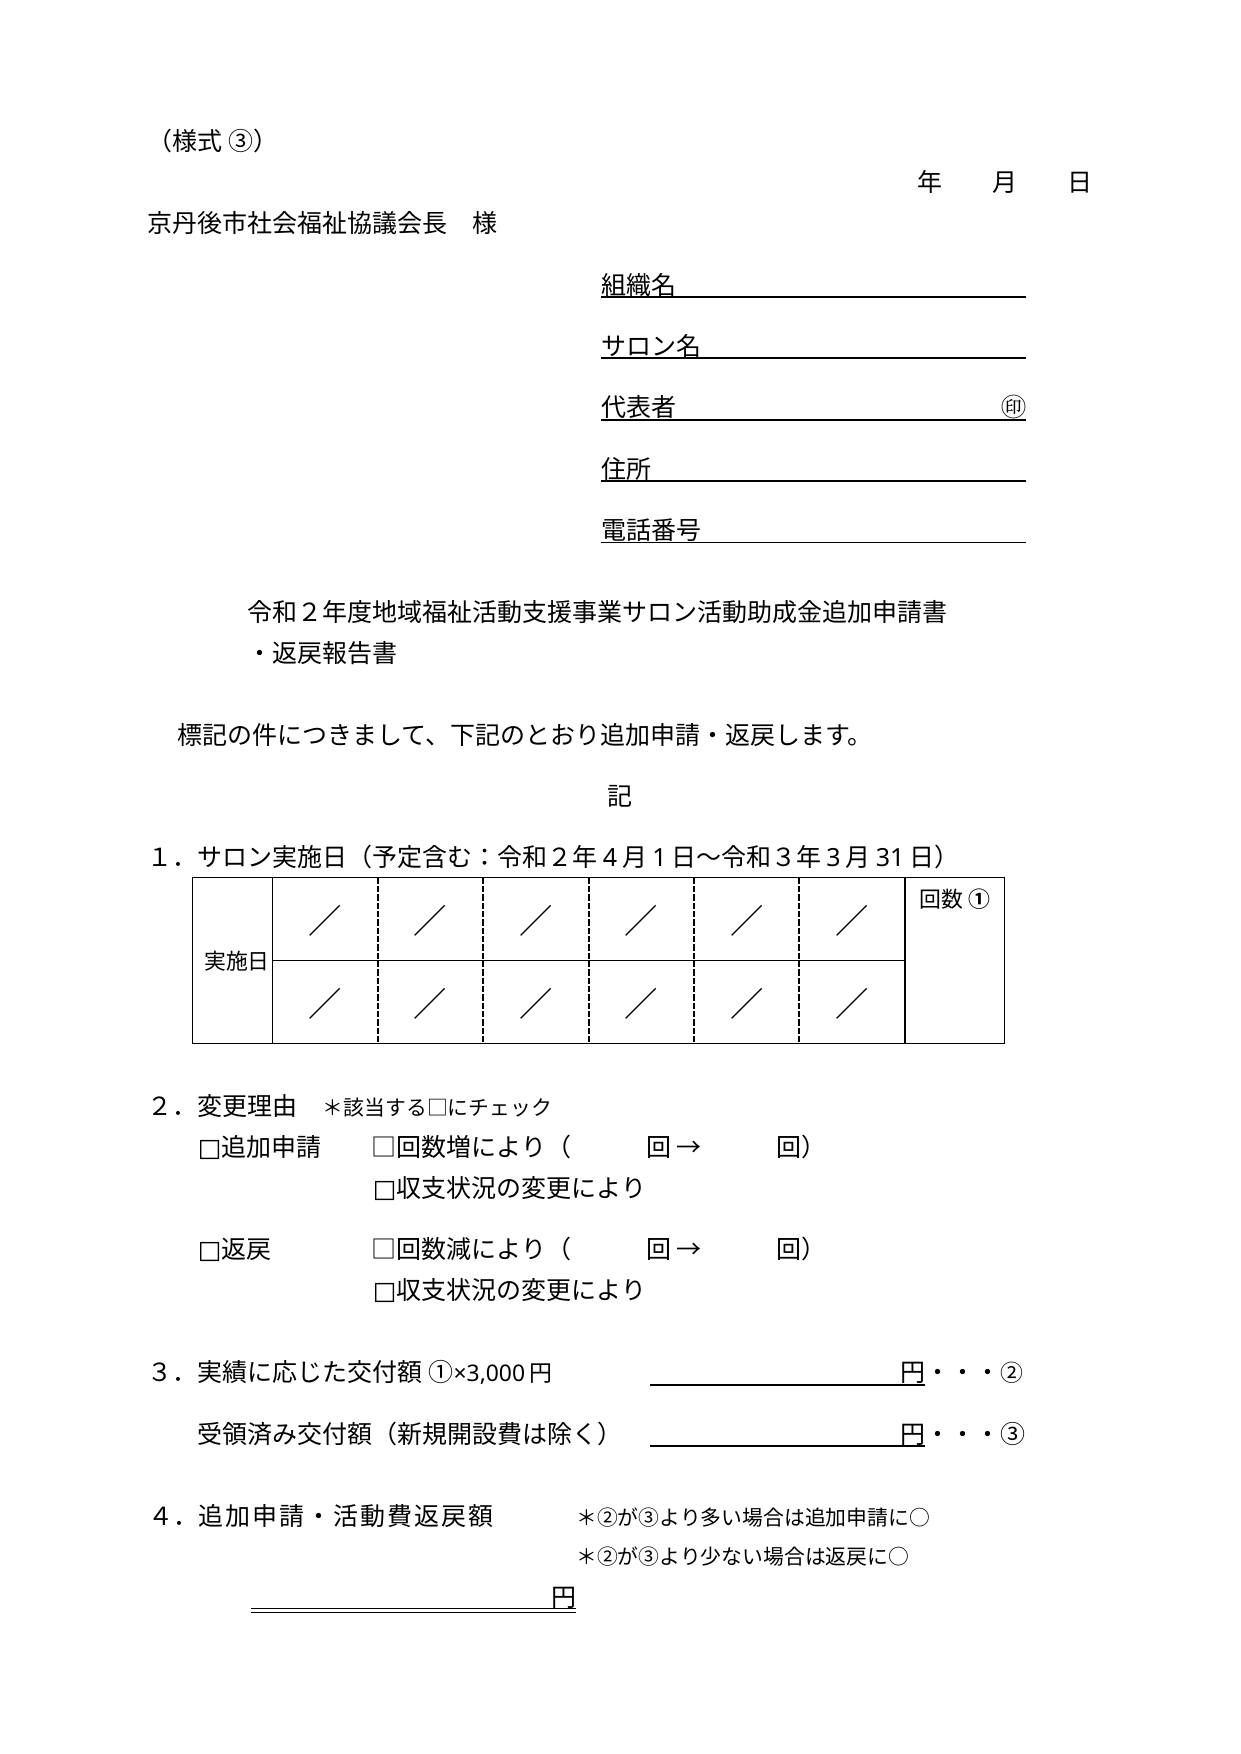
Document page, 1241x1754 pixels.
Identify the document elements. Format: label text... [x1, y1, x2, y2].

table_header ／ [694, 878, 799, 959]
table_header ／ [483, 878, 588, 959]
table_cell ／ [483, 961, 588, 1042]
text 受領済み交付額（新規開設費は除く） 円・・・③ [148, 1412, 1092, 1453]
text ２．変更理由 ＊該当する□にチェック [148, 1084, 1092, 1125]
text 年 月 日 [148, 161, 1092, 201]
text 京丹後市社会福祉協議会長 様 [148, 201, 1092, 242]
text （様式 ③） [148, 119, 947, 161]
table_cell ／ [273, 961, 378, 1042]
text □収支状況の変更により [148, 1166, 1092, 1207]
text 電話番号 [148, 508, 1092, 549]
table_cell ／ [694, 961, 799, 1042]
text ４．追加申請・活動費返戻額 ＊②が③より多い場合は追加申請に○ [148, 1494, 1092, 1534]
text ＊②が③より少ない場合は返戻に○ [148, 1534, 1092, 1576]
text ３．実績に応じた交付額 ①×3,000円 円・・・② [148, 1350, 1092, 1391]
table_cell ／ [799, 961, 904, 1042]
text 記 [148, 774, 1092, 815]
table_header 実施日 [193, 878, 272, 1042]
table_cell ／ [378, 961, 483, 1042]
text 標記の件につきまして、下記のとおり追加申請・返戻します。 [148, 713, 1092, 754]
text 住所 [148, 447, 1092, 488]
table_header ／ [589, 878, 694, 959]
text 円 [148, 1576, 1092, 1616]
table_header ／ [273, 878, 378, 959]
text □返戻 □回数減により（ 回 → 回） [148, 1228, 1092, 1268]
table_header ／ [799, 878, 904, 959]
text ・返戻報告書 [148, 631, 1092, 672]
table_cell ／ [589, 961, 694, 1042]
table_header 回数 ① [906, 878, 1004, 1042]
text １．サロン実施日（予定含む：令和２年4月1日～令和３年3月31日） [148, 836, 1092, 877]
text 令和２年度地域福祉活動支援事業サロン活動助成金追加申請書 [148, 590, 1092, 631]
text サロン名 [148, 324, 1092, 365]
table_header ／ [378, 878, 483, 959]
text □収支状況の変更により [148, 1268, 1092, 1309]
text 組織名 [148, 263, 1092, 304]
text 代表者 ㊞ [148, 386, 1092, 426]
text □追加申請 □回数増により（ 回 → 回） [148, 1125, 1092, 1166]
